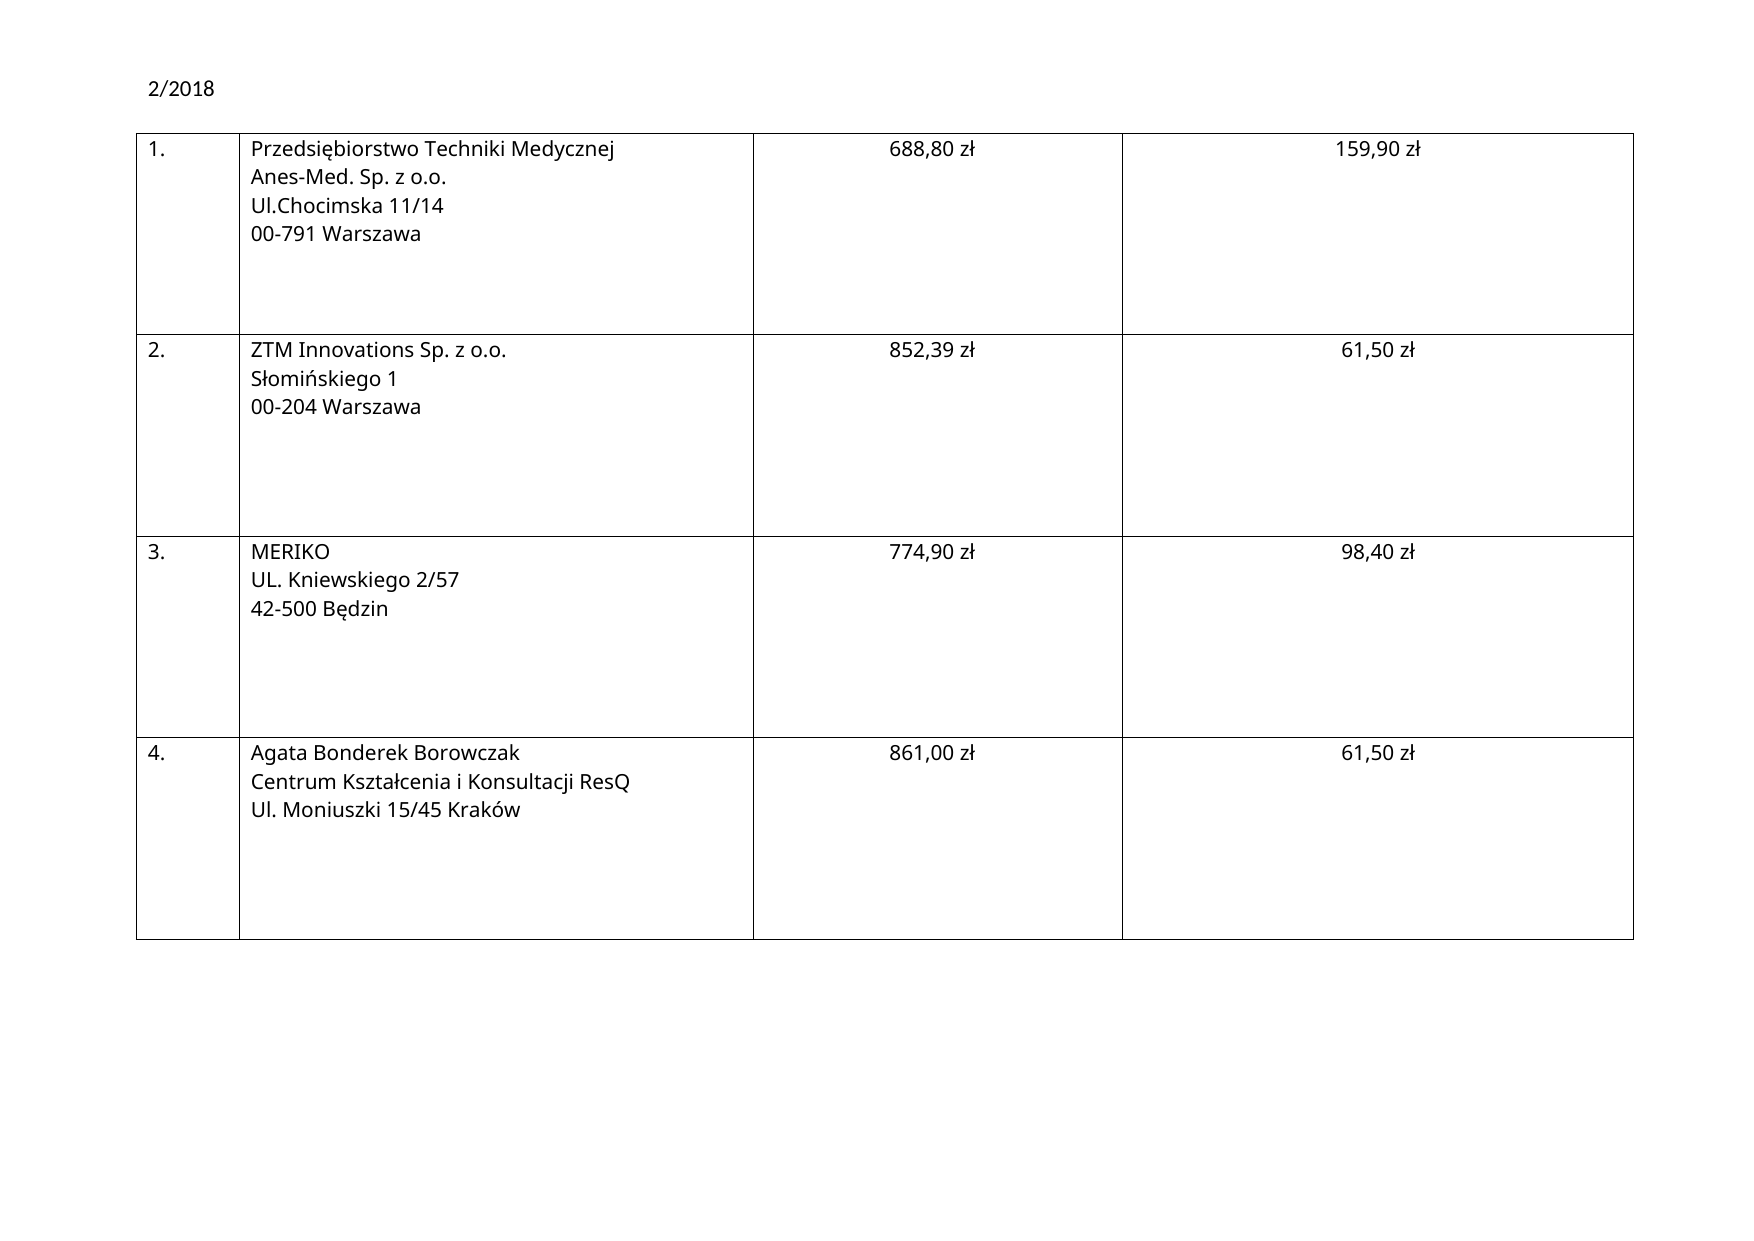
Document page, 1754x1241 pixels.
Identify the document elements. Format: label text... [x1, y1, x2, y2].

table_cell 2. [137, 335, 239, 536]
table_cell Przedsiębiorstwo Techniki Medycznej Anes-Med. Sp. z o.o. Ul.Chocimska 11/14 00-791 Warszawa [240, 134, 753, 334]
table_cell 861,00 zł [754, 738, 1122, 939]
table_cell 4. [137, 738, 239, 939]
table_cell 61,50 zł [1123, 335, 1633, 536]
table_cell 98,40 zł [1123, 537, 1633, 737]
table_cell 774,90 zł [754, 537, 1122, 737]
table_cell 159,90 zł [1123, 134, 1633, 334]
table_cell 1. [137, 134, 239, 334]
table_cell 61,50 zł [1123, 738, 1633, 939]
table_cell 688,80 zł [754, 134, 1122, 334]
table_cell 3. [137, 537, 239, 737]
table_cell ZTM Innovations Sp. z o.o. Słomińskiego 1 00-204 Warszawa [240, 335, 753, 536]
table_cell Agata Bonderek Borowczak Centrum Kształcenia i Konsultacji ResQ Ul. Moniuszki 15/45 Kraków [240, 738, 753, 939]
table_cell 852,39 zł [754, 335, 1122, 536]
table_cell MERIKO UL. Kniewskiego 2/57 42-500 Będzin [240, 537, 753, 737]
